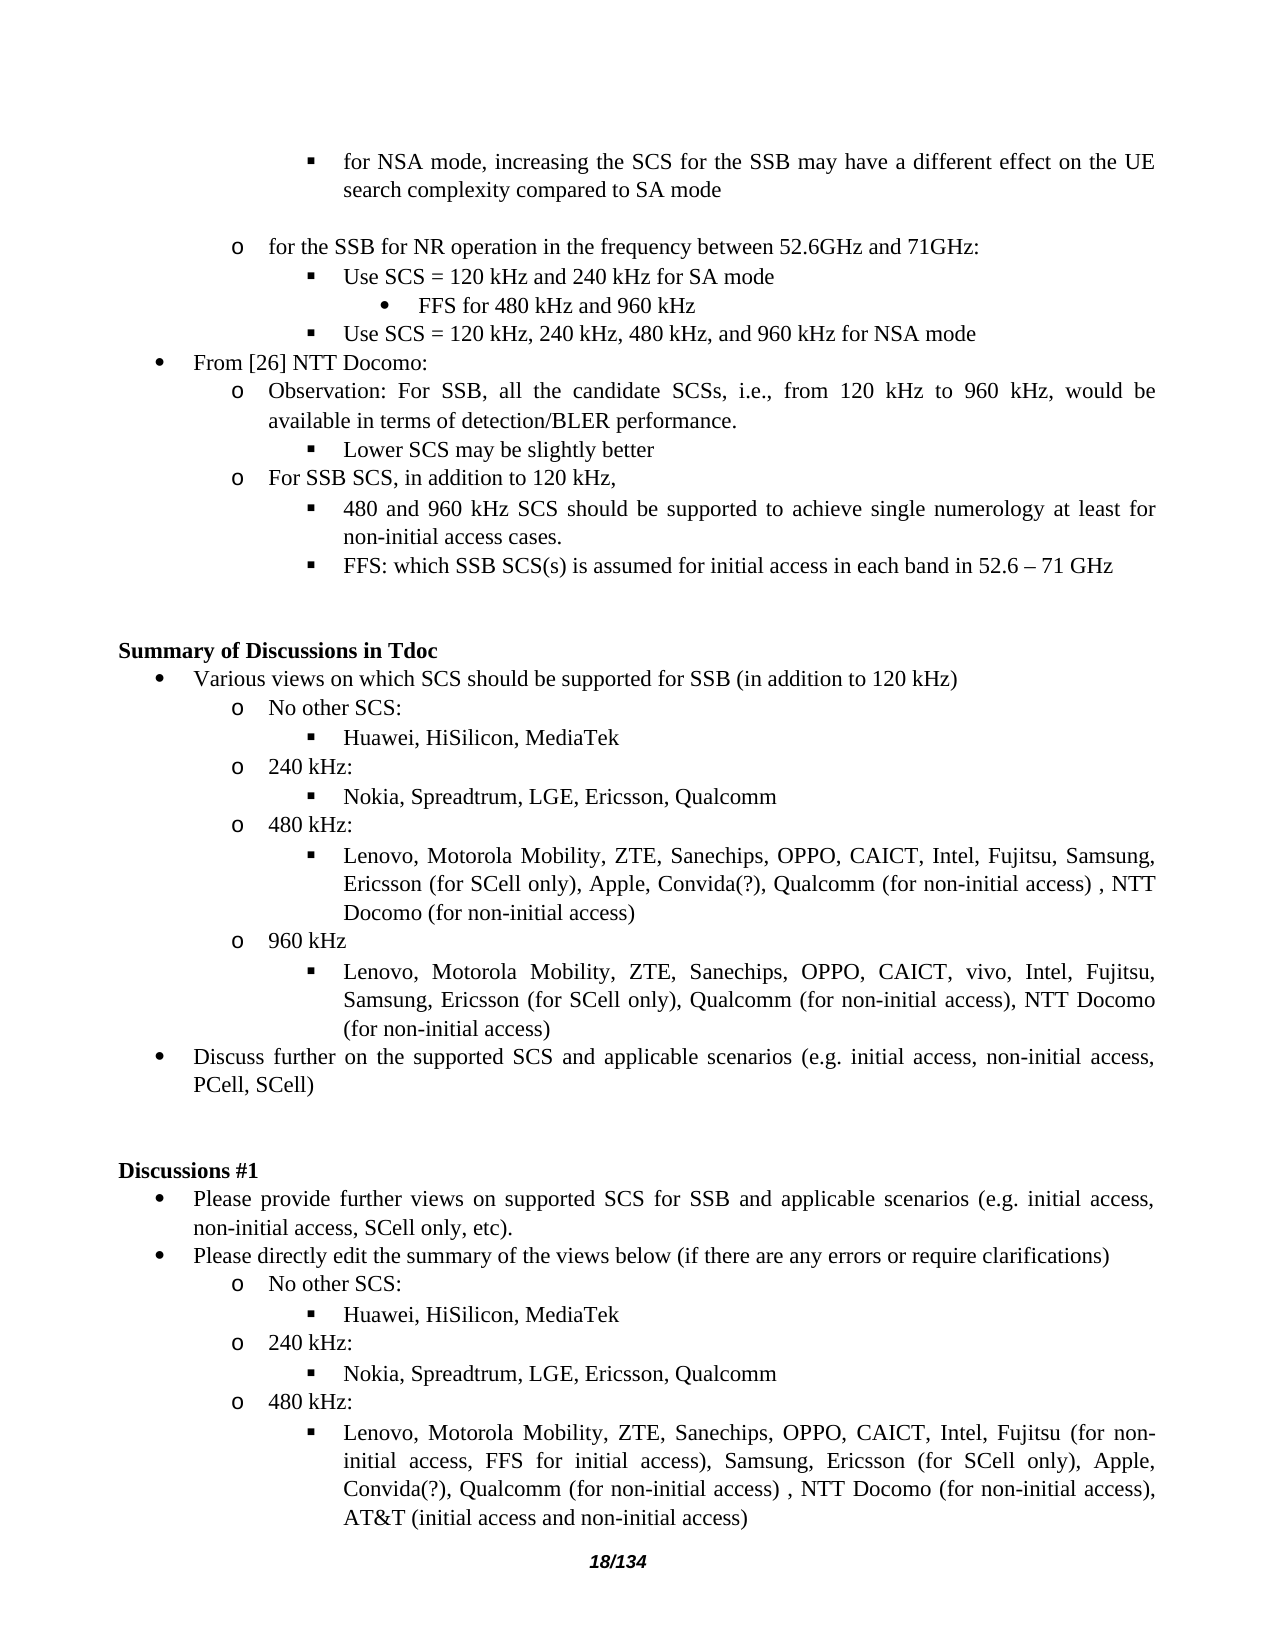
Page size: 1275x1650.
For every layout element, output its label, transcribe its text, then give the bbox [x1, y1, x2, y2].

list Lenovo, Motorola Mobility, ZTE, Sanechips, OPPO, CAICT, vivo, Intel, Fujitsu, Samsung, Ericsson (for SCell only), Qualcomm (for non-initial access), NTT Docomo (for non-initial access) [306, 958, 1157, 1041]
list 960 kHz [231, 927, 1157, 956]
list 240 kHz: [231, 1329, 1157, 1358]
text Summary of Discussions in Tdoc [118, 637, 1157, 663]
list FFS for 480 kHz and 960 kHz [381, 292, 1157, 318]
list Nokia, Spreadtrum, LGE, Ericsson, Qualcomm [306, 783, 1157, 809]
list 480 kHz: [231, 1388, 1157, 1416]
list Lower SCS may be slightly better [306, 436, 1157, 462]
list Lenovo, Motorola Mobility, ZTE, Sanechips, OPPO, CAICT, Intel, Fujitsu, Samsung, Ericsson (for SCell only), Apple, Convida(?), Qualcomm (for non-initial access) , NTT Docomo (for non-initial access) [306, 842, 1157, 925]
list Various views on which SCS should be supported for SSB (in addition to 120 kHz) [156, 665, 1157, 692]
list Nokia, Spreadtrum, LGE, Ericsson, Qualcomm [306, 1360, 1157, 1386]
list FFS: which SSB SCS(s) is assumed for initial access in each band in 52.6 – 71 GHz [306, 552, 1157, 578]
list Lenovo, Motorola Mobility, ZTE, Sanechips, OPPO, CAICT, Intel, Fujitsu (for non-initial access, FFS for initial access), Samsung, Ericsson (for SCell only), Apple, Convida(?), Qualcomm (for non-initial access) , NTT Docomo (for non-initial access), AT&T (initial access and non-initial access) [306, 1419, 1157, 1530]
list For SSB SCS, in addition to 120 kHz, [231, 464, 1157, 493]
list 240 kHz: [231, 753, 1157, 781]
list for NSA mode, increasing the SCS for the SSB may have a different effect on the UE search complexity compared to SA mode [306, 148, 1157, 202]
list From [26] NTT Docomo: [156, 349, 1157, 375]
list Please provide further views on supported SCS for SSB and applicable scenarios (e.g. initial access, non-initial access, SCell only, etc). [156, 1185, 1157, 1240]
list Discuss further on the supported SCS and applicable scenarios (e.g. initial access, non-initial access, PCell, SCell) [156, 1043, 1157, 1098]
list Use SCS = 120 kHz, 240 kHz, 480 kHz, and 960 kHz for NSA mode [306, 320, 1157, 347]
list Please directly edit the summary of the views below (if there are any errors or require clarifications) [156, 1242, 1157, 1268]
list 480 kHz: [231, 812, 1157, 840]
list Huawei, HiSilicon, MediaTek [306, 724, 1157, 751]
list for the SSB for NR operation in the frequency between 52.6GHz and 71GHz: [231, 233, 1157, 261]
list Huawei, HiSilicon, MediaTek [306, 1301, 1157, 1327]
list 480 and 960 kHz SCS should be supported to achieve single numerology at least for non-initial access cases. [306, 495, 1157, 549]
list No other SCS: [231, 694, 1157, 722]
list No other SCS: [231, 1271, 1157, 1299]
list Use SCS = 120 kHz and 240 kHz for SA mode [306, 263, 1157, 290]
text Discussions #1 [118, 1157, 1157, 1183]
list Observation: For SSB, all the candidate SCSs, i.e., from 120 kHz to 960 kHz, would be available in terms of detection/BLER performance. [231, 377, 1157, 434]
